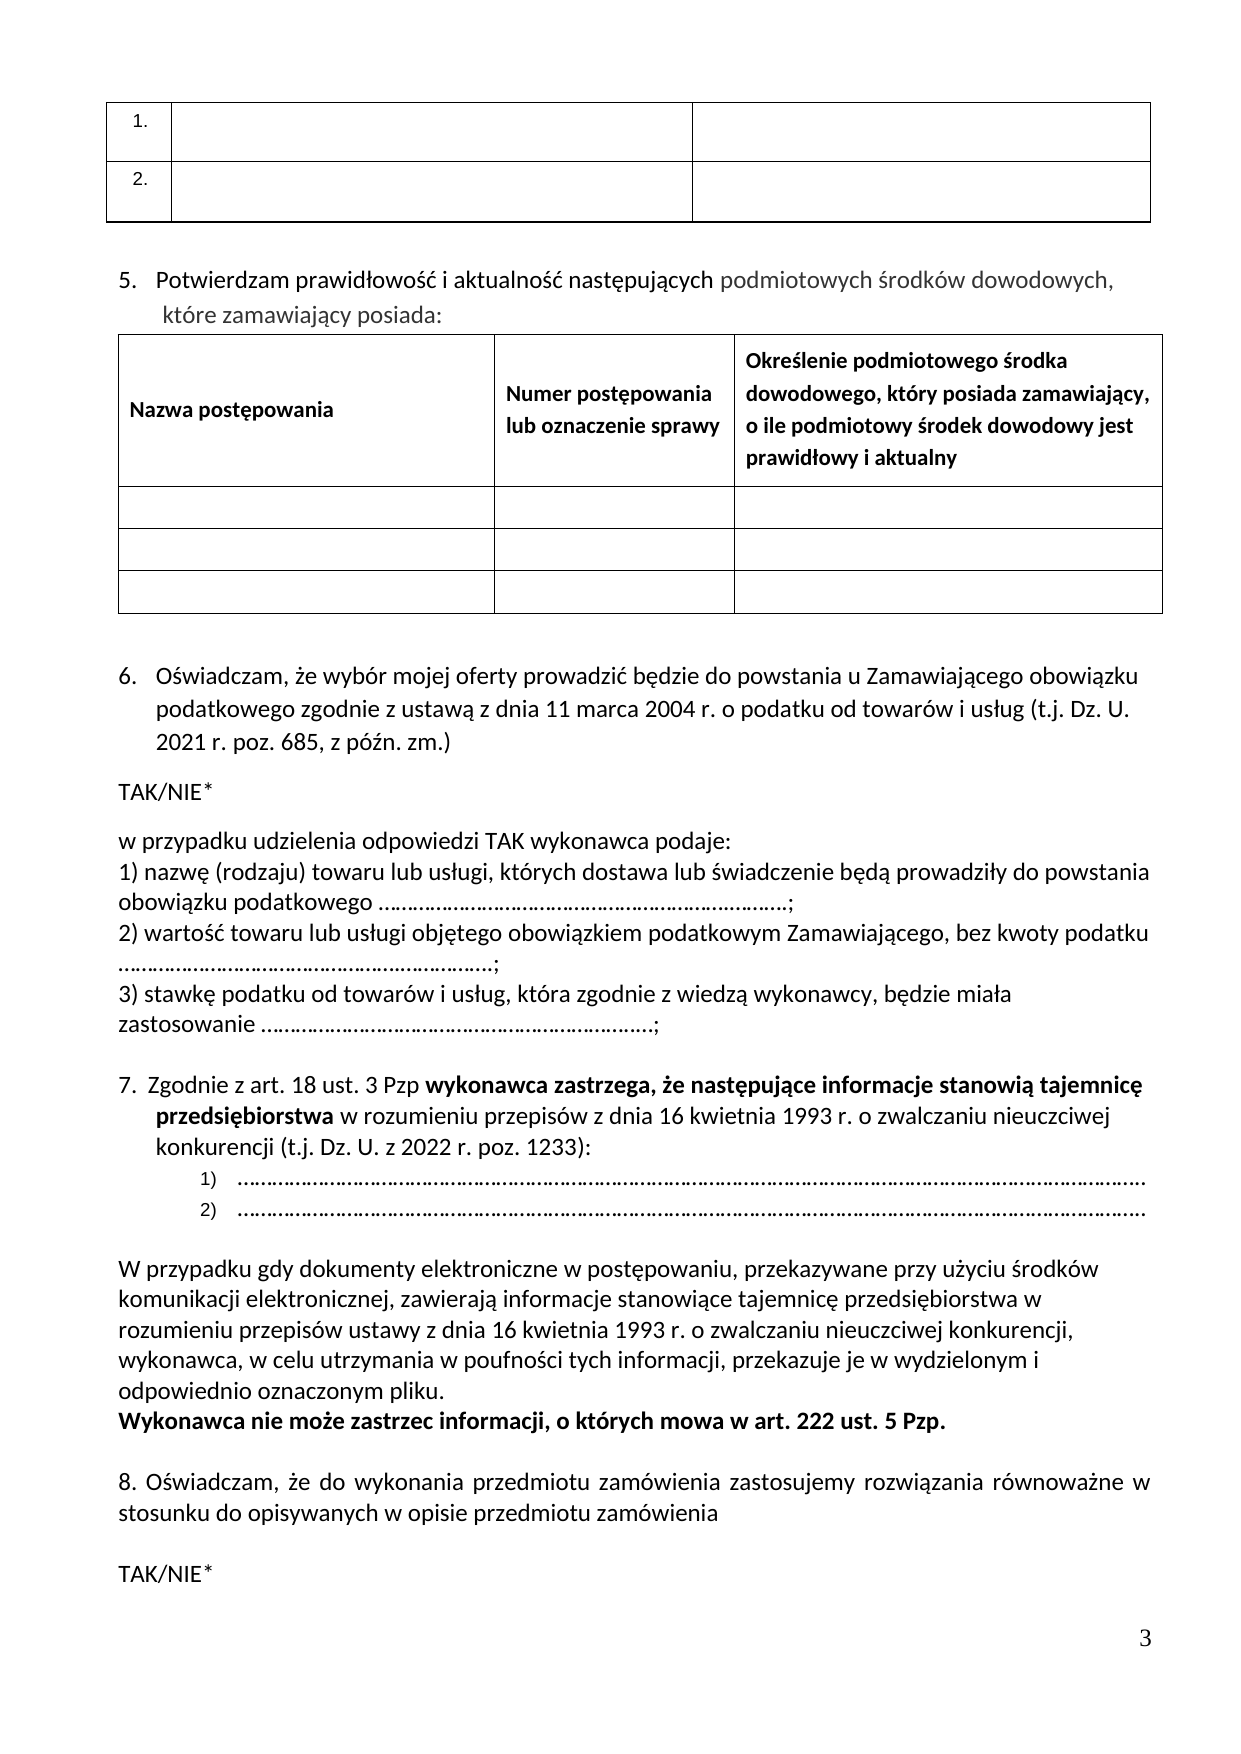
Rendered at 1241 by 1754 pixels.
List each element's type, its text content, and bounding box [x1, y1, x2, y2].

text TAK/NIE* [118, 1558, 1152, 1588]
list Potwierdzam prawidłowość i aktualność następujących podmiotowych środków dowodowych, które zamawiający posiada: [118, 264, 1152, 330]
table_header Numer postępowania lub oznaczenie sprawy [495, 335, 734, 486]
table_header Określenie podmiotowego środka dowodowego, który posiada zamawiający, o ile podmiotowy środek dowodowy jest prawidłowy i aktualny [735, 335, 1162, 486]
table_cell [495, 571, 734, 613]
table_cell [693, 103, 1150, 161]
table_cell [495, 529, 734, 570]
text TAK/NIE* [118, 776, 1152, 806]
text 1) nazwę (rodzaju) towaru lub usługi, których dostawa lub świadczenie będą prowadziły do powstania obowiązku podatkowego …………………………………………………….……….; [118, 856, 1152, 917]
list Zgodnie z art. 18 ust. 3 Pzp wykonawca zastrzega, że następujące informacje stanowią tajemnicę przedsiębiorstwa w rozumieniu przepisów z dnia 16 kwietnia 1993 r. o zwalczaniu nieuczciwej konkurencji (t.j. Dz. U. z 2022 r. poz. 1233): [118, 1070, 1152, 1161]
table_cell [693, 162, 1150, 221]
table_cell [735, 529, 1162, 570]
table_cell [107, 103, 171, 161]
table_cell [119, 529, 494, 570]
table_cell [172, 162, 692, 221]
table_cell [107, 162, 171, 221]
text 2) wartość towaru lub usługi objętego obowiązkiem podatkowym Zamawiającego, bez kwoty podatku ………………………………………….…………….; [118, 917, 1152, 978]
text w przypadku udzielenia odpowiedzi TAK wykonawca podaje: [118, 826, 1152, 856]
table_cell [119, 571, 494, 613]
text W przypadku gdy dokumenty elektroniczne w postępowaniu, przekazywane przy użyciu środków komunikacji elektronicznej, zawierają informacje stanowiące tajemnicę przedsiębiorstwa w rozumieniu przepisów ustawy z dnia 16 kwietnia 1993 r. o zwalczaniu nieuczciwej konkurencji, wykonawca, w celu utrzymania w poufności tych informacji, przekazuje je w wydzielonym i odpowiednio oznaczonym pliku. [118, 1253, 1152, 1405]
table_cell [495, 487, 734, 528]
text 8. Oświadczam, że do wykonania przedmiotu zamówienia zastosujemy rozwiązania równoważne w stosunku do opisywanych w opisie przedmiotu zamówienia [118, 1466, 1152, 1527]
table_header Nazwa postępowania [119, 335, 494, 486]
table_cell [172, 103, 692, 161]
text 3) stawkę podatku od towarów i usług, która zgodnie z wiedzą wykonawcy, będzie miała zastosowanie ………………………………………………………..…; [118, 978, 1152, 1039]
table_cell [735, 487, 1162, 528]
list ………………………………………………………………………………………………………………………………………….. [200, 1161, 1152, 1192]
list ………………………………………………………………………………………………………………………………………….. [200, 1192, 1152, 1222]
table_cell [119, 487, 494, 528]
table_cell [735, 571, 1162, 613]
list Oświadczam, że wybór mojej oferty prowadzić będzie do powstania u Zamawiającego obowiązku podatkowego zgodnie z ustawą z dnia 11 marca 2004 r. o podatku od towarów i usług (t.j. Dz. U. 2021 r. poz. 685, z późn. zm.) [118, 661, 1152, 757]
text Wykonawca nie może zastrzec informacji, o których mowa w art. 222 ust. 5 Pzp. [118, 1405, 1152, 1436]
